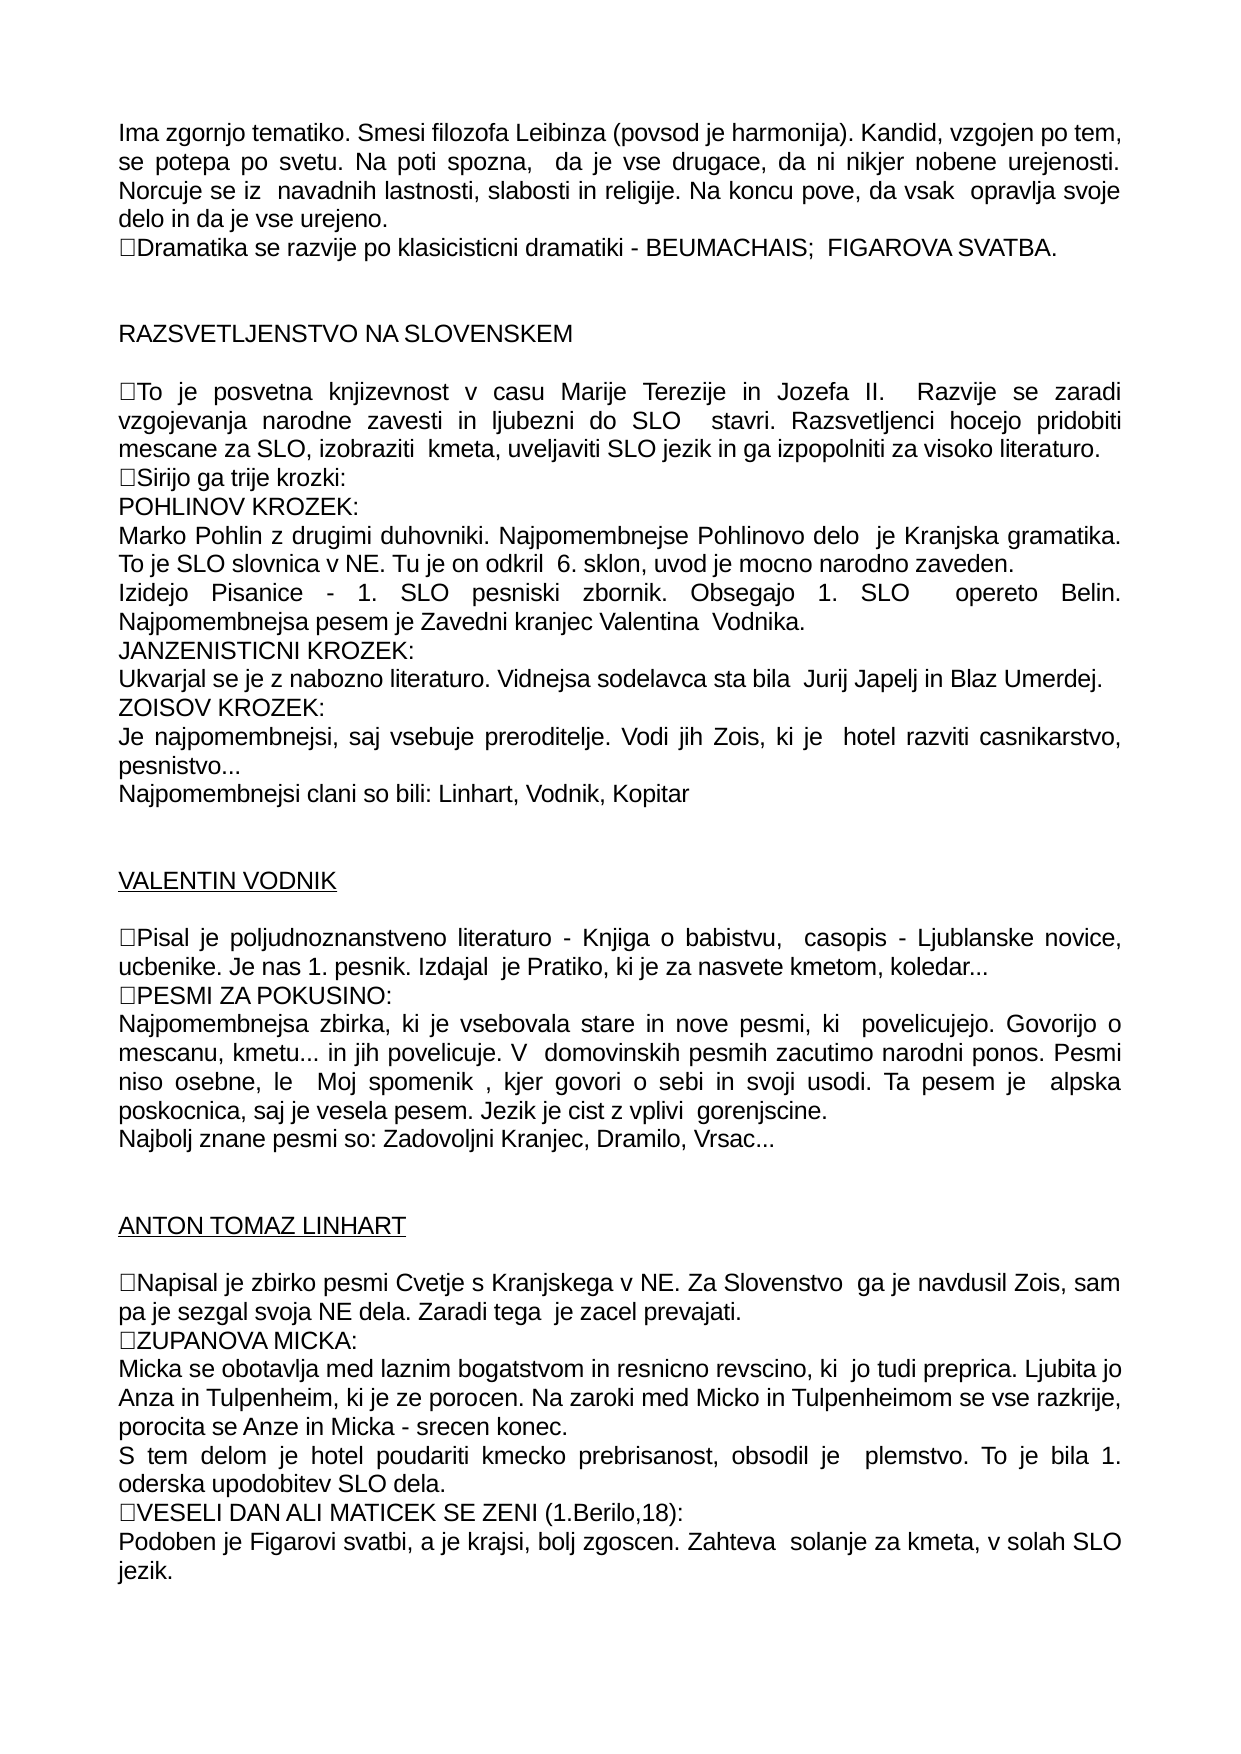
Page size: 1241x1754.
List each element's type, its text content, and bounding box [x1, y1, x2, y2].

text ANTON TOMAZ LINHART [118, 1211, 1122, 1239]
text Marko Pohlin z drugimi duhovniki. Najpomembnejse Pohlinovo delo je Kranjska gramatika. To je SLO slovnica v NE. Tu je on odkril 6. sklon, uvod je mocno narodno zaveden. [118, 521, 1122, 578]
text Najpomembnejsa zbirka, ki je vsebovala stare in nove pesmi, ki povelicujejo. Govorijo o mescanu, kmetu... in jih povelicuje. V domovinskih pesmih zacutimo narodni ponos. Pesmi niso osebne, le Moj spomenik , kjer govori o sebi in svoji usodi. Ta pesem je alpska poskocnica, saj je vesela pesem. Jezik je cist z vplivi gorenjscine. [118, 1009, 1122, 1124]
text Izidejo Pisanice - 1. SLO pesniski zbornik. Obsegajo 1. SLO opereto Belin. Najpomembnejsa pesem je Zavedni kranjec Valentina Vodnika. [118, 578, 1122, 636]
text PESMI ZA POKUSINO: [118, 981, 1122, 1009]
text JANZENISTICNI KROZEK: [118, 636, 1122, 664]
text Micka se obotavlja med laznim bogatstvom in resnicno revscino, ki jo tudi preprica. Ljubita jo Anza in Tulpenheim, ki je ze porocen. Na zaroki med Micko in Tulpenheimom se vse razkrije, porocita se Anze in Micka - srecen konec. [118, 1354, 1122, 1441]
text POHLINOV KROZEK: [118, 492, 1122, 521]
text Napisal je zbirko pesmi Cvetje s Kranjskega v NE. Za Slovenstvo ga je navdusil Zois, sam pa je sezgal svoja NE dela. Zaradi tega je zacel prevajati. [118, 1268, 1122, 1326]
text VALENTIN VODNIK [118, 866, 1122, 894]
text To je posvetna knjizevnost v casu Marije Terezije in Jozefa II. Razvije se zaradi vzgojevanja narodne zavesti in ljubezni do SLO stavri. Razsvetljenci hocejo pridobiti mescane za SLO, izobraziti kmeta, uveljaviti SLO jezik in ga izpopolniti za visoko literaturo. [118, 377, 1122, 463]
text ZUPANOVA MICKA: [118, 1326, 1122, 1354]
text Najpomembnejsi clani so bili: Linhart, Vodnik, Kopitar [118, 779, 1122, 808]
text Pisal je poljudnoznanstveno literaturo - Knjiga o babistvu, casopis - Ljublanske novice, ucbenike. Je nas 1. pesnik. Izdajal je Pratiko, ki je za nasvete kmetom, koledar... [118, 923, 1122, 981]
text Je najpomembnejsi, saj vsebuje preroditelje. Vodi jih Zois, ki je hotel razviti casnikarstvo, pesnistvo... [118, 722, 1122, 779]
text Najbolj znane pesmi so: Zadovoljni Kranjec, Dramilo, Vrsac... [118, 1124, 1122, 1153]
text S tem delom je hotel poudariti kmecko prebrisanost, obsodil je plemstvo. To je bila 1. oderska upodobitev SLO dela. [118, 1441, 1122, 1498]
text Sirijo ga trije krozki: [118, 463, 1122, 492]
text ZOISOV KROZEK: [118, 693, 1122, 722]
text VESELI DAN ALI MATICEK SE ZENI (1.Berilo,18): [118, 1498, 1122, 1527]
text RAZSVETLJENSTVO NA SLOVENSKEM [118, 319, 1122, 348]
text Ukvarjal se je z nabozno literaturo. Vidnejsa sodelavca sta bila Jurij Japelj in Blaz Umerdej. [118, 664, 1122, 693]
text Podoben je Figarovi svatbi, a je krajsi, bolj zgoscen. Zahteva solanje za kmeta, v solah SLO jezik. [118, 1527, 1122, 1584]
text Dramatika se razvije po klasicisticni dramatiki - BEUMACHAIS; FIGAROVA SVATBA. [118, 233, 1122, 262]
text Ima zgornjo tematiko. Smesi filozofa Leibinza (povsod je harmonija). Kandid, vzgojen po tem, se potepa po svetu. Na poti spozna, da je vse drugace, da ni nikjer nobene urejenosti. Norcuje se iz navadnih lastnosti, slabosti in religije. Na koncu pove, da vsak opravlja svoje delo in da je vse urejeno. [118, 118, 1122, 233]
